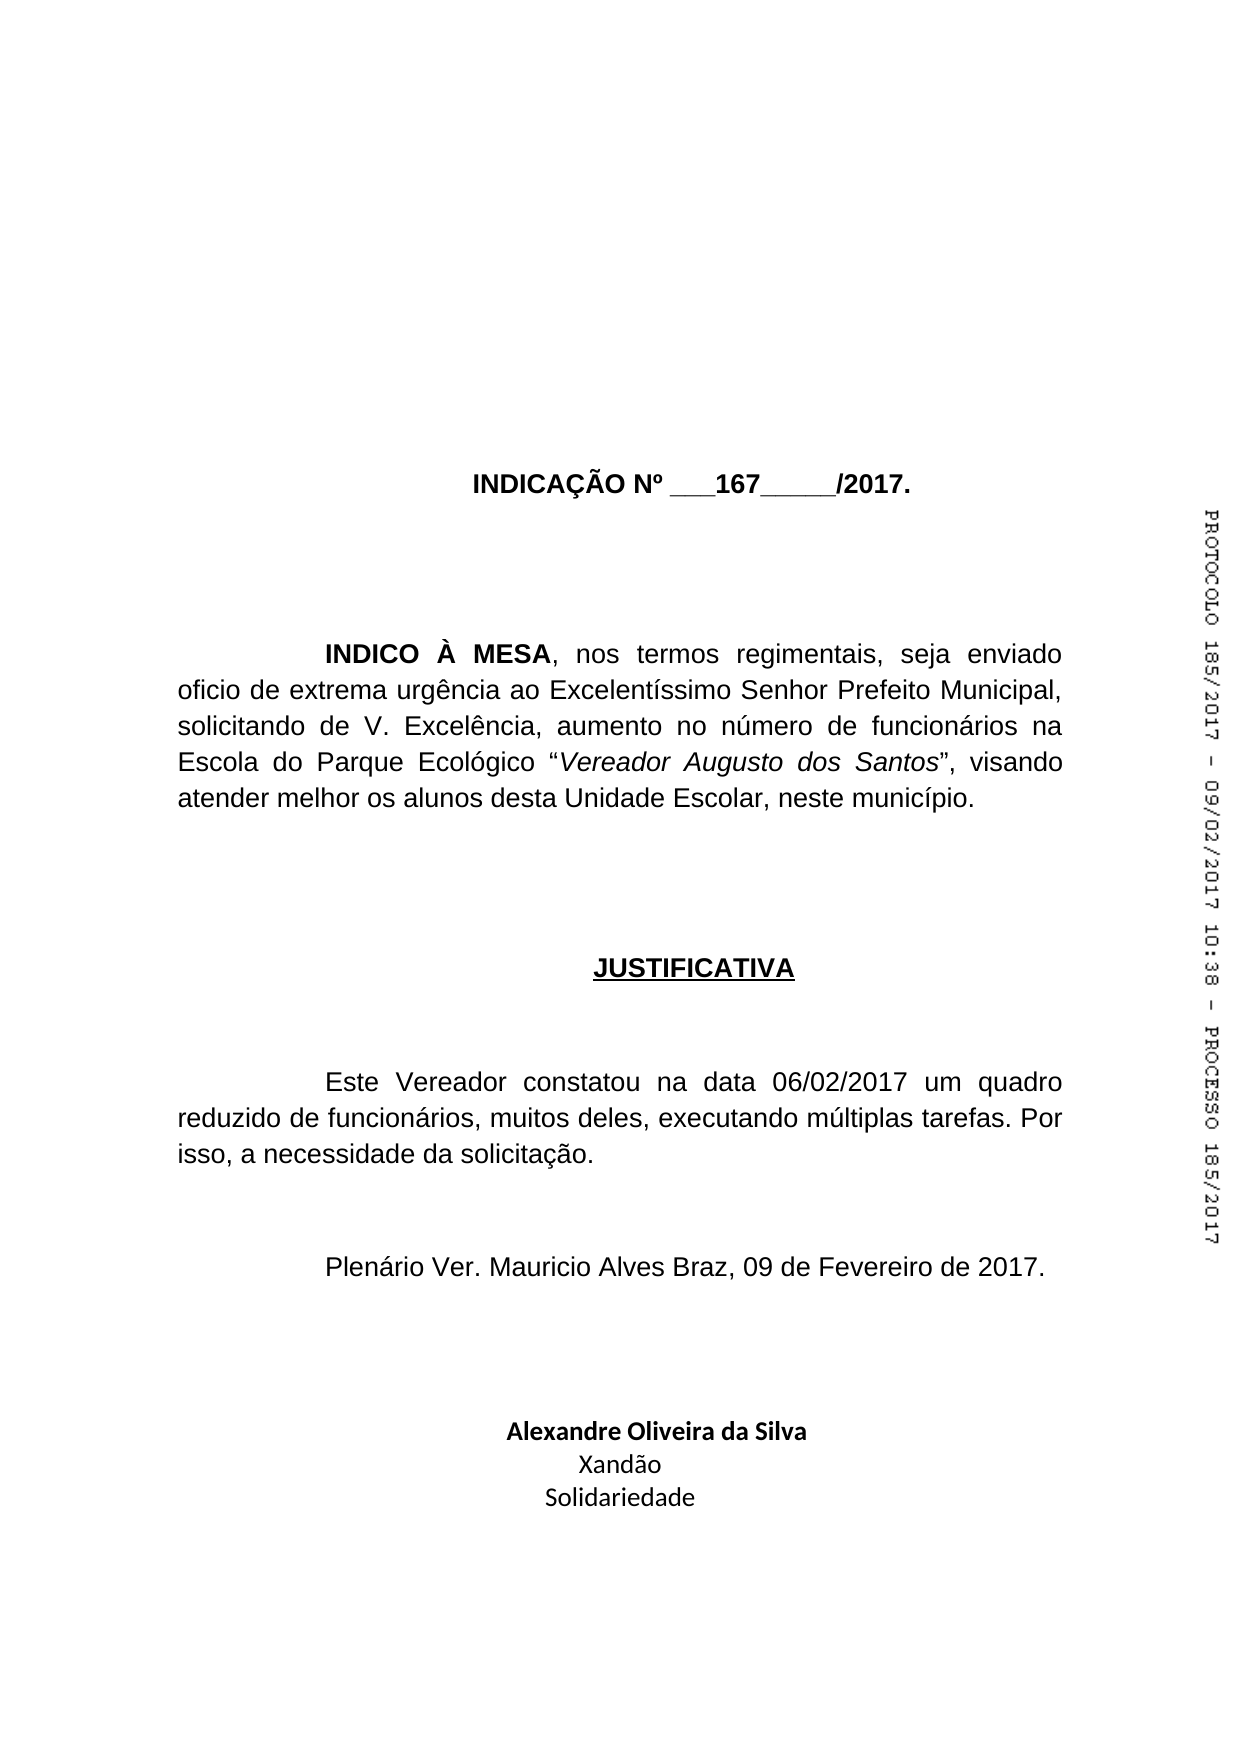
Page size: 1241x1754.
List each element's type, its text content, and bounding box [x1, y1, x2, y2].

text JUSTIFICATIVA [177, 952, 1063, 983]
text INDICAÇÃO Nº ___167_____/2017. [398, 468, 1063, 499]
text Xandão [177, 1447, 1063, 1480]
text Solidariedade [177, 1480, 1063, 1513]
picture [1177, 506, 1241, 1248]
text INDICO À MESA, nos termos regimentais, seja enviado oficio de extrema urgência ao Excelentíssimo Senhor Prefeito Municipal, solicitando de V. Excelência, aumento no número de funcionários na Escola do Parque Ecológico “Vereador Augusto dos Santos”, visando atender melhor os alunos desta Unidade Escolar, neste município. [177, 638, 1063, 813]
text Plenário Ver. Mauricio Alves Braz, 09 de Fevereiro de 2017. [177, 1251, 1063, 1282]
text Alexandre Oliveira da Silva [177, 1414, 1063, 1447]
text Este Vereador constatou na data 06/02/2017 um quadro reduzido de funcionários, muitos deles, executando múltiplas tarefas. Por isso, a necessidade da solicitação. [177, 1066, 1063, 1169]
